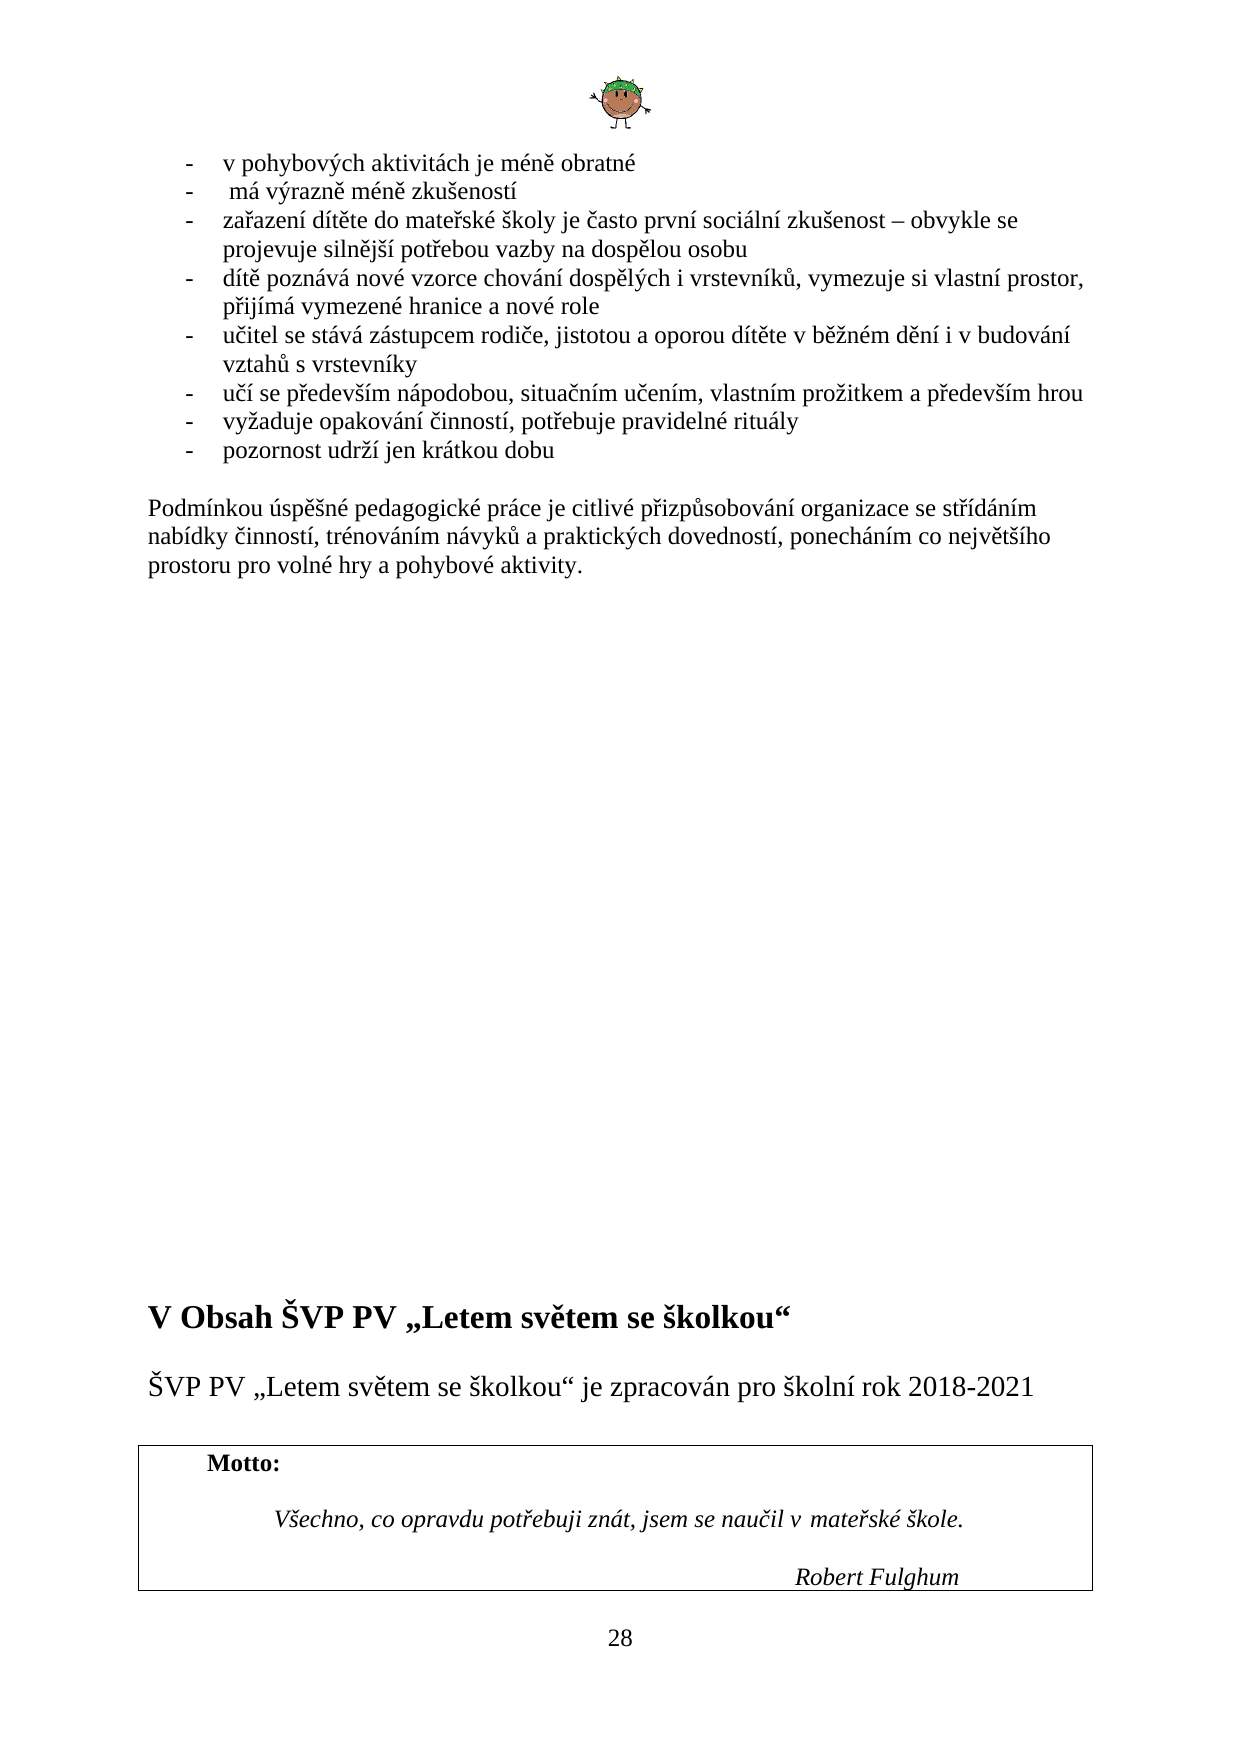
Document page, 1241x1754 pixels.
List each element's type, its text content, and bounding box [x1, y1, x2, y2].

list dítě poznává nové vzorce chování dospělých i vrstevníků, vymezuje si vlastní prostor, přijímá vymezené hranice a nové role [185, 263, 1092, 320]
text Motto: [139, 1446, 1092, 1477]
list učitel se stává zástupcem rodiče, jistotou a oporou dítěte v běžném dění i v budování vztahů s vrstevníky [185, 320, 1092, 378]
list zařazení dítěte do mateřské školy je často první sociální zkušenost – obvykle se projevuje silnější potřebou vazby na dospělou osobu [185, 205, 1092, 263]
text V Obsah ŠVP PV „Letem světem se školkou“ [148, 1298, 1092, 1336]
list pozornost udrží jen krátkou dobu [185, 435, 1092, 464]
list v pohybových aktivitách je méně obratné [185, 148, 1092, 176]
list vyžaduje opakování činností, potřebuje pravidelné rituály [185, 406, 1092, 435]
list Podmínkou úspěšné pedagogické práce je citlivé přizpůsobování organizace se střídáním nabídky činností, trénováním návyků a praktických dovedností, ponecháním co největšího prostoru pro volné hry a pohybové aktivity. [148, 493, 1092, 579]
text Všechno, co opravdu potřebuji znát, jsem se naučil v mateřské škole. [148, 1504, 1092, 1533]
list učí se především nápodobou, situačním učením, vlastním prožitkem a především hrou [185, 378, 1092, 406]
picture [585, 73, 655, 131]
text Robert Fulghum [148, 1562, 1092, 1590]
text ŠVP PV „Letem světem se školkou“ je zpracován pro školní rok 2018-2021 [148, 1369, 1092, 1403]
list má výrazně méně zkušeností [185, 176, 1092, 205]
